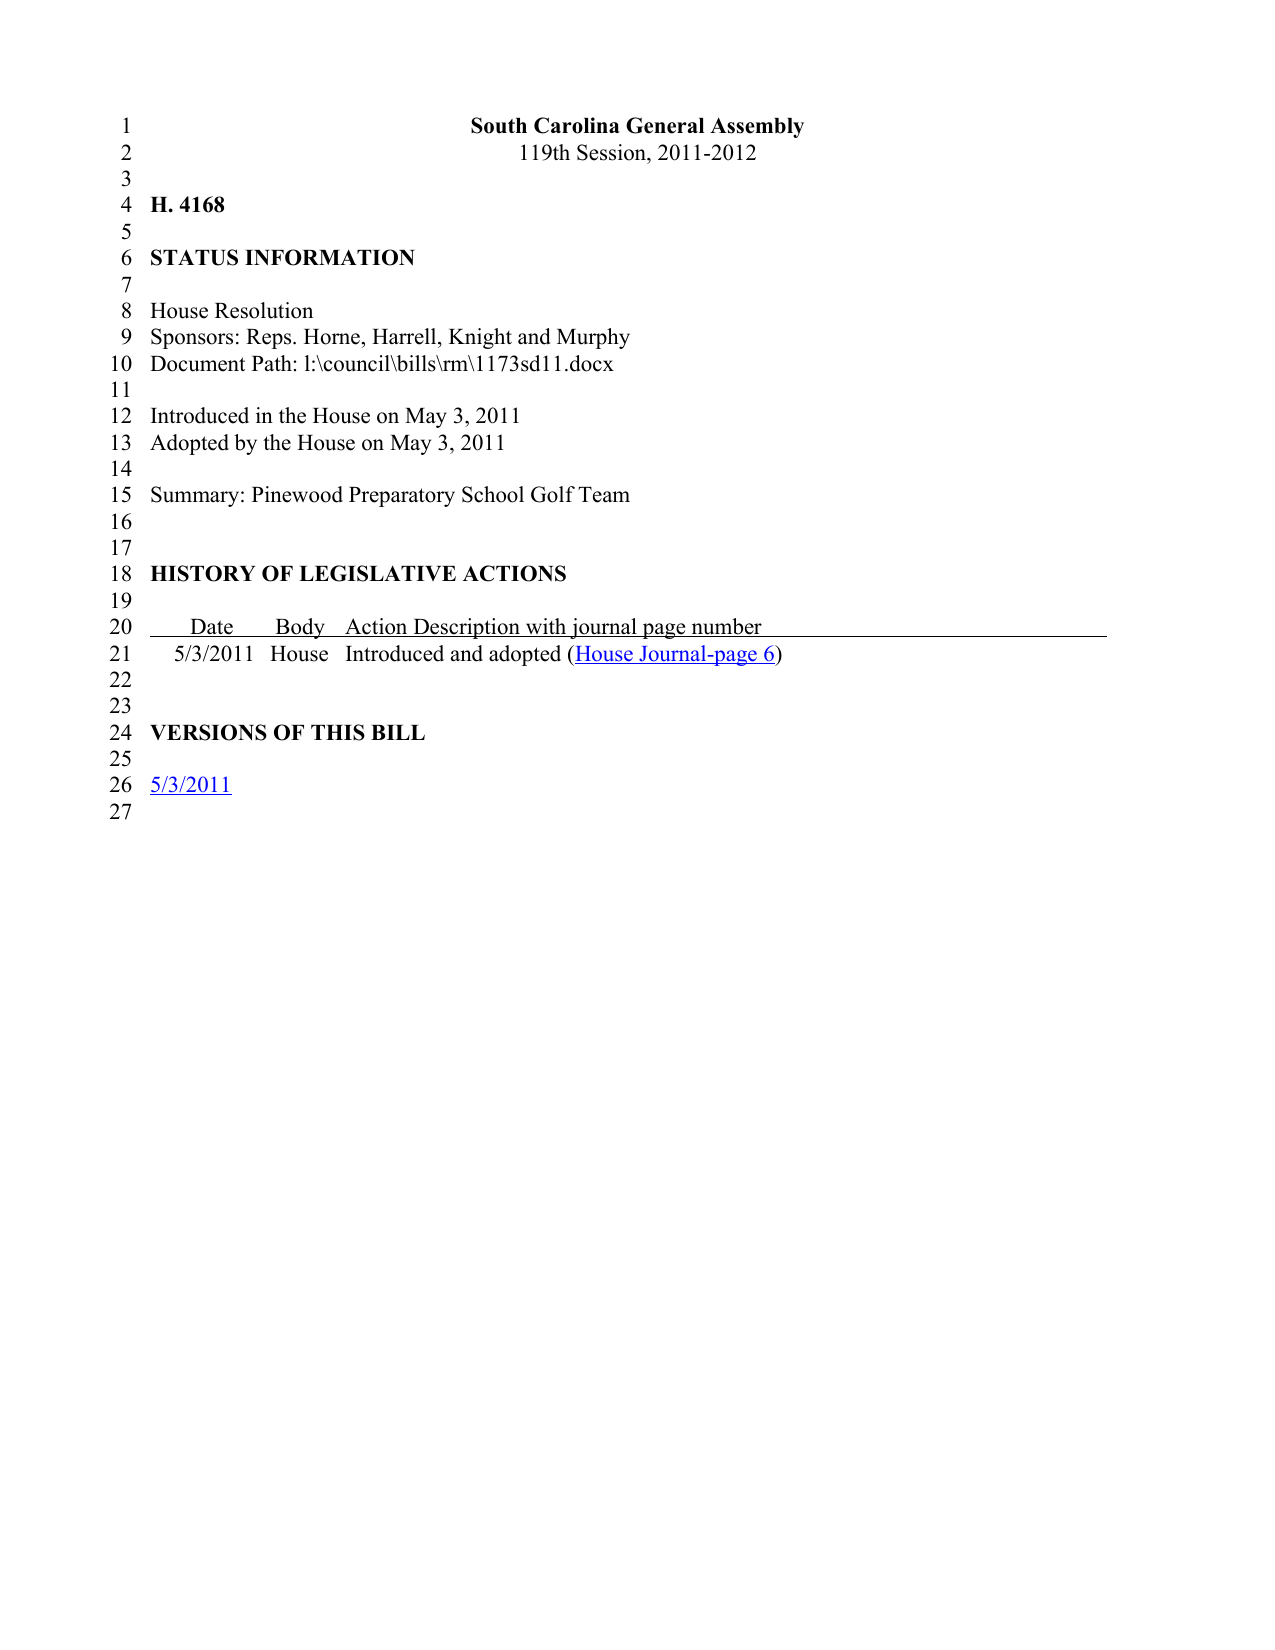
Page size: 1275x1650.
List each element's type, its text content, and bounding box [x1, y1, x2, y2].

text 119th Session, 2011-2012 [150, 139, 1125, 165]
text Date Body Action Description with journal page number [150, 613, 1125, 639]
text HISTORY OF LEGISLATIVE ACTIONS [150, 561, 1125, 587]
text Introduced in the House on May 3, 2011 [150, 402, 1125, 429]
text Document Path: l:\council\bills\rm\1173sd11.docx [150, 350, 1125, 376]
text Summary: Pinewood Preparatory School Golf Team [150, 481, 1125, 508]
text STATUS INFORMATION [150, 244, 1125, 271]
text Sponsors: Reps. Horne, Harrell, Knight and Murphy [150, 323, 1125, 350]
text 5/3/2011 [150, 771, 1125, 798]
text VERSIONS OF THIS BILL [150, 719, 1125, 745]
text Adopted by the House on May 3, 2011 [150, 429, 1125, 455]
text 5/3/2011 House Introduced and adopted (House Journal-page 6) [150, 639, 1125, 666]
text H. 4168 [150, 192, 1125, 218]
text House Resolution [150, 297, 1125, 323]
text South Carolina General Assembly [150, 112, 1125, 139]
